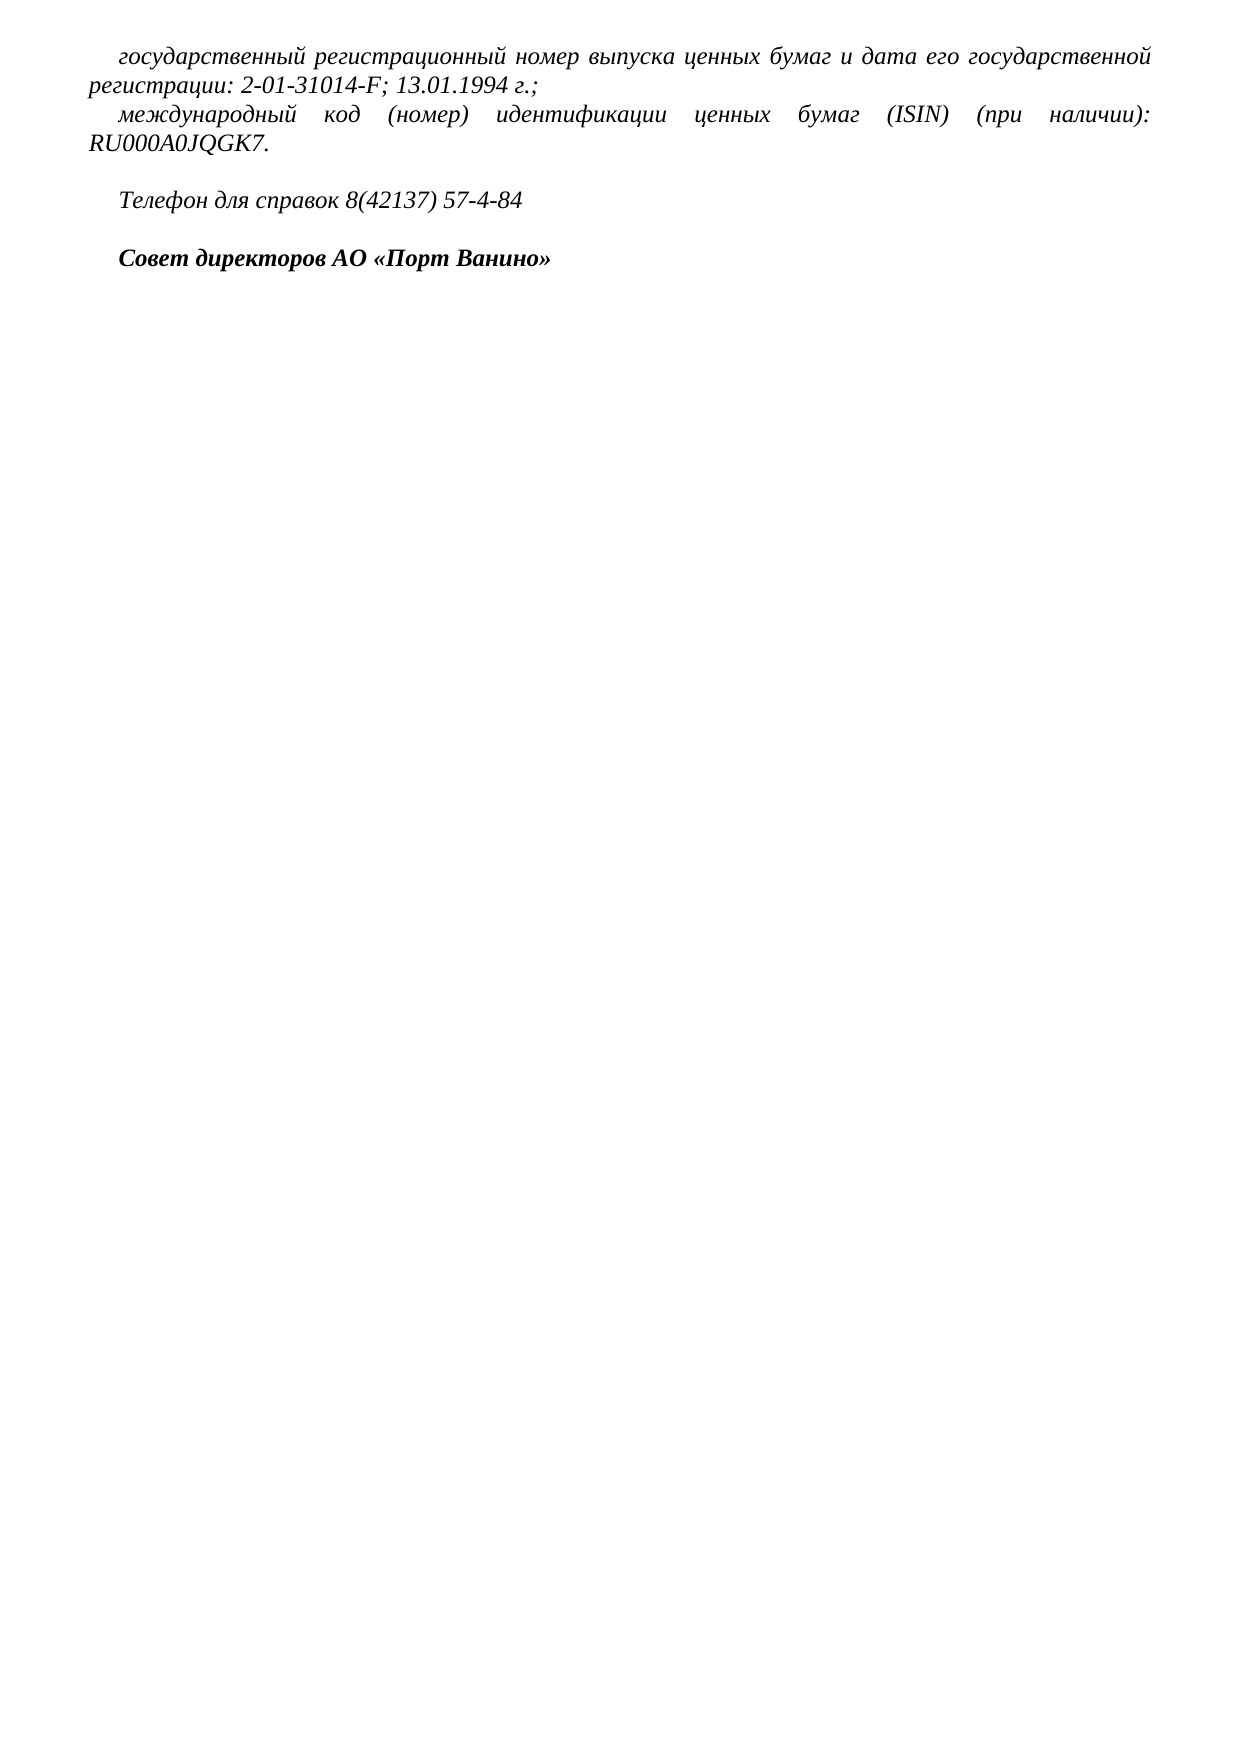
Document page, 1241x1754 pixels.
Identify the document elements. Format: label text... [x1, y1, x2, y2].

text государственный регистрационный номер выпуска ценных бумаг и дата его государственной регистрации: 2-01-31014-F; 13.01.1994 г.; [89, 41, 1152, 99]
text международный код (номер) идентификации ценных бумаг (ISIN) (при наличии): RU000A0JQGK7. [89, 99, 1152, 156]
text Совет директоров АО «Порт Ванино» [89, 243, 1152, 271]
text Телефон для справок 8(42137) 57-4-84 [89, 185, 1152, 214]
